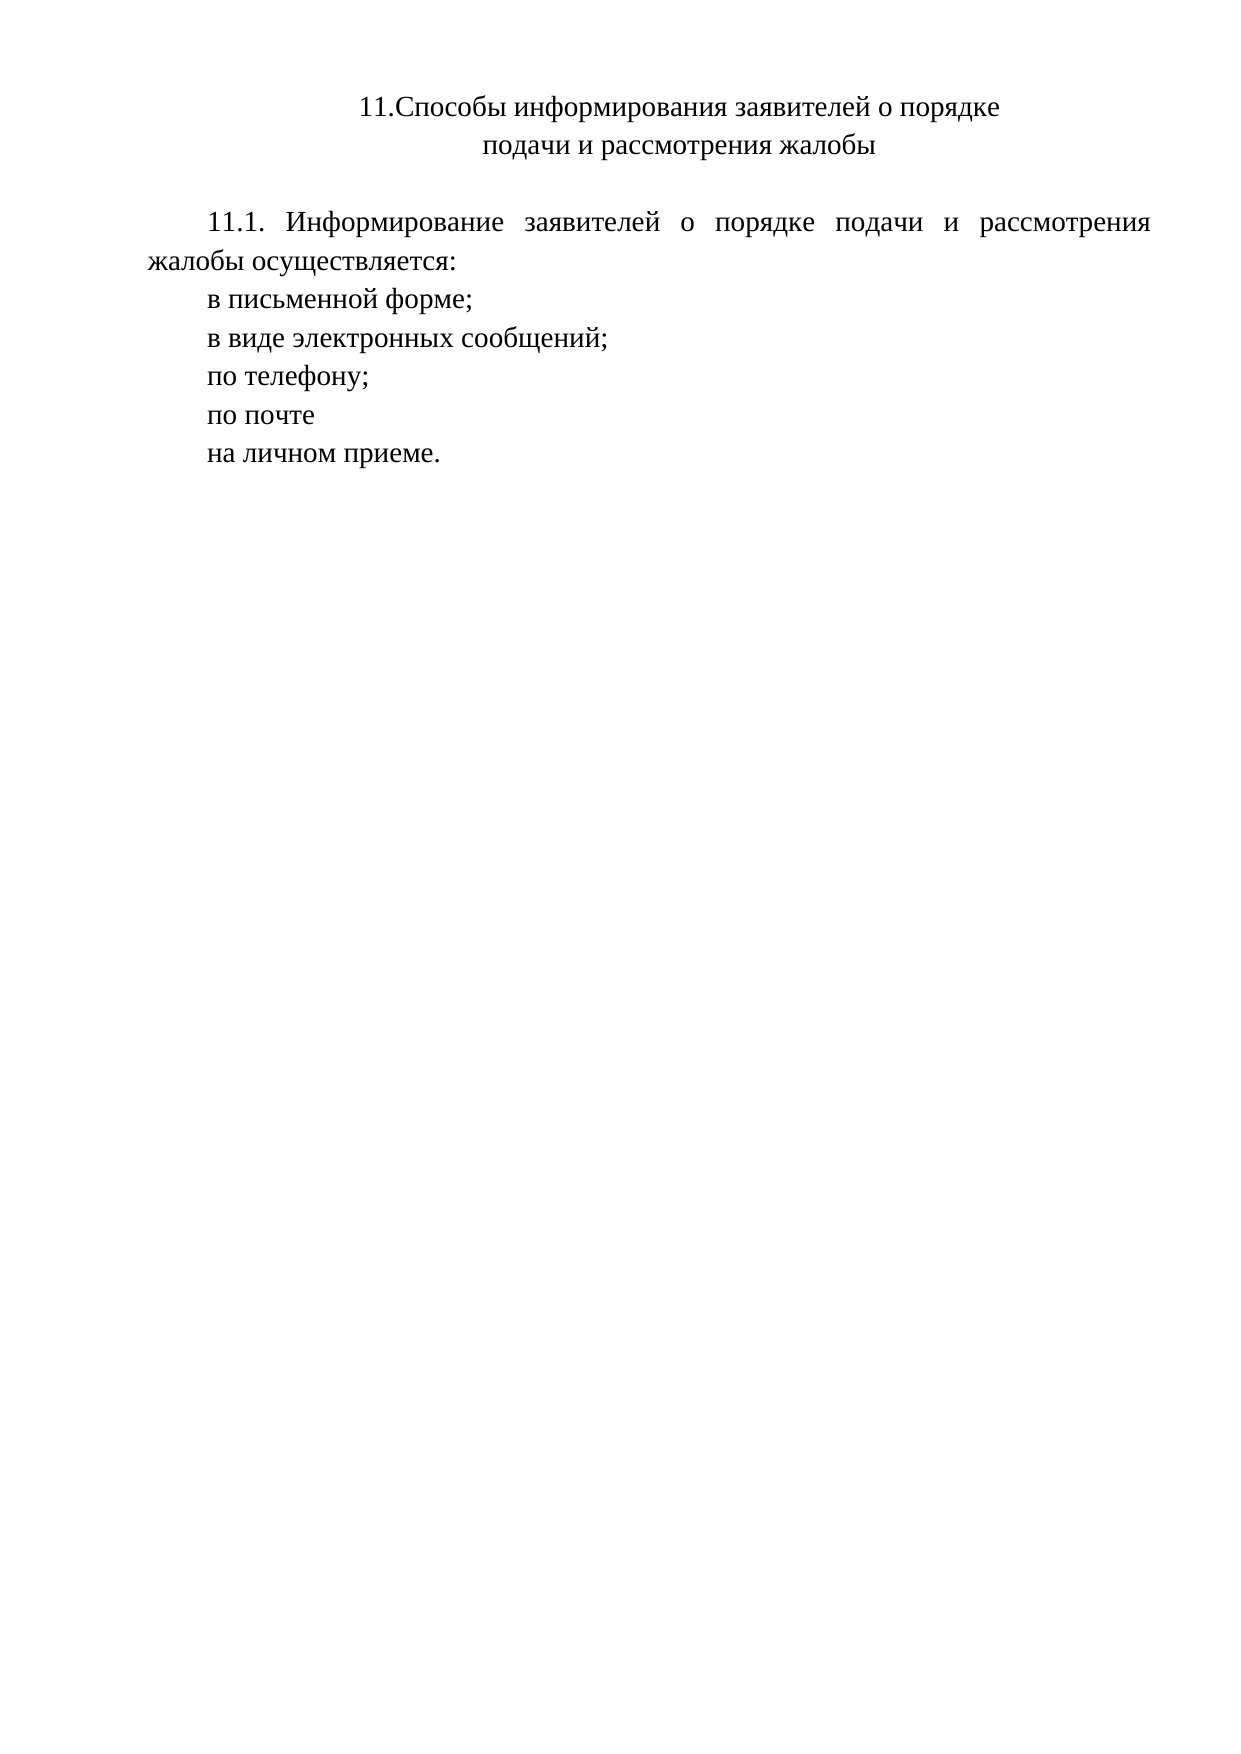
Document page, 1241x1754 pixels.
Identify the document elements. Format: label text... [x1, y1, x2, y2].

text на личном приеме. [148, 436, 1152, 469]
text в виде электронных сообщений; [148, 320, 1152, 353]
text 11.1. Информирование заявителей о порядке подачи и рассмотрения жалобы осуществляется: [148, 204, 1152, 276]
text в письменной форме; [148, 281, 1152, 315]
text по почте [148, 397, 1152, 431]
text 11.Способы информирования заявителей о порядке [148, 89, 1152, 122]
text подачи и рассмотрения жалобы [148, 127, 1152, 161]
text по телефону; [148, 358, 1152, 392]
